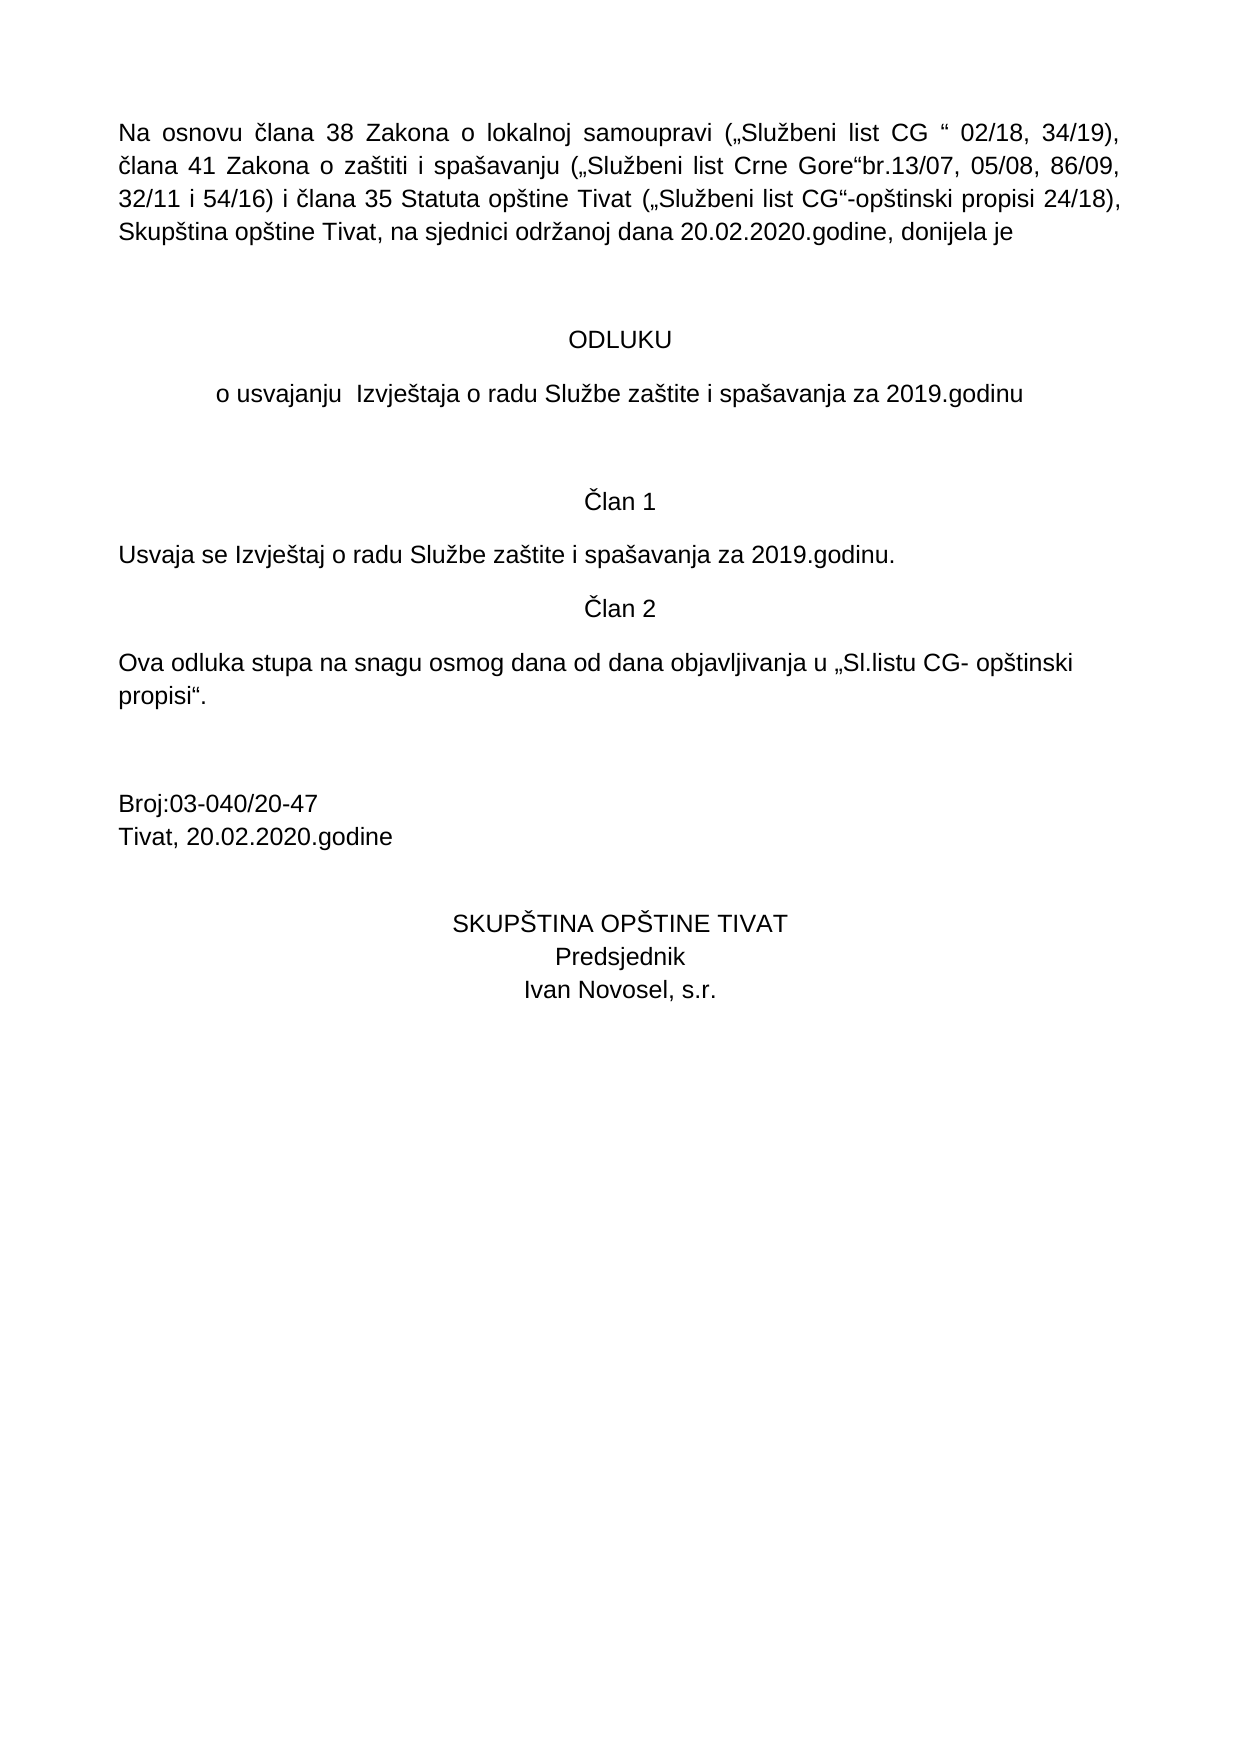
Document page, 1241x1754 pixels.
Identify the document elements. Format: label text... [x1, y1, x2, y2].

text Na osnovu člana 38 Zakona o lokalnoj samoupravi („Službeni list CG “ 02/18, 34/19), člana 41 Zakona o zaštiti i spašavanju („Službeni list Crne Gore“br.13/07, 05/08, 86/09, 32/11 i 54/16) i člana 35 Statuta opštine Tivat („Službeni list CG“-opštinski propisi 24/18), Skupština opštine Tivat, na sjednici održanoj dana 20.02.2020.godine, donijela je [118, 118, 1122, 246]
text ODLUKU [118, 325, 1122, 354]
text Član 2 [118, 594, 1122, 623]
text SKUPŠTINA OPŠTINE TIVAT [118, 909, 1122, 937]
text Tivat, 20.02.2020.godine [118, 822, 1122, 851]
text Ivan Novosel, s.r. [118, 975, 1122, 1003]
text Broj:03-040/20-47 [118, 789, 1122, 817]
text Usvaja se Izvještaj o radu Službe zaštite i spašavanja za 2019.godinu. [118, 540, 1122, 569]
text Ova odluka stupa na snagu osmog dana od dana objavljivanja u „Sl.listu CG- opštinski propisi“. [118, 648, 1122, 710]
text Predsjednik [118, 942, 1122, 970]
text o usvajanju Izvještaja o radu Službe zaštite i spašavanja za 2019.godinu [118, 379, 1122, 407]
text Član 1 [118, 486, 1122, 515]
